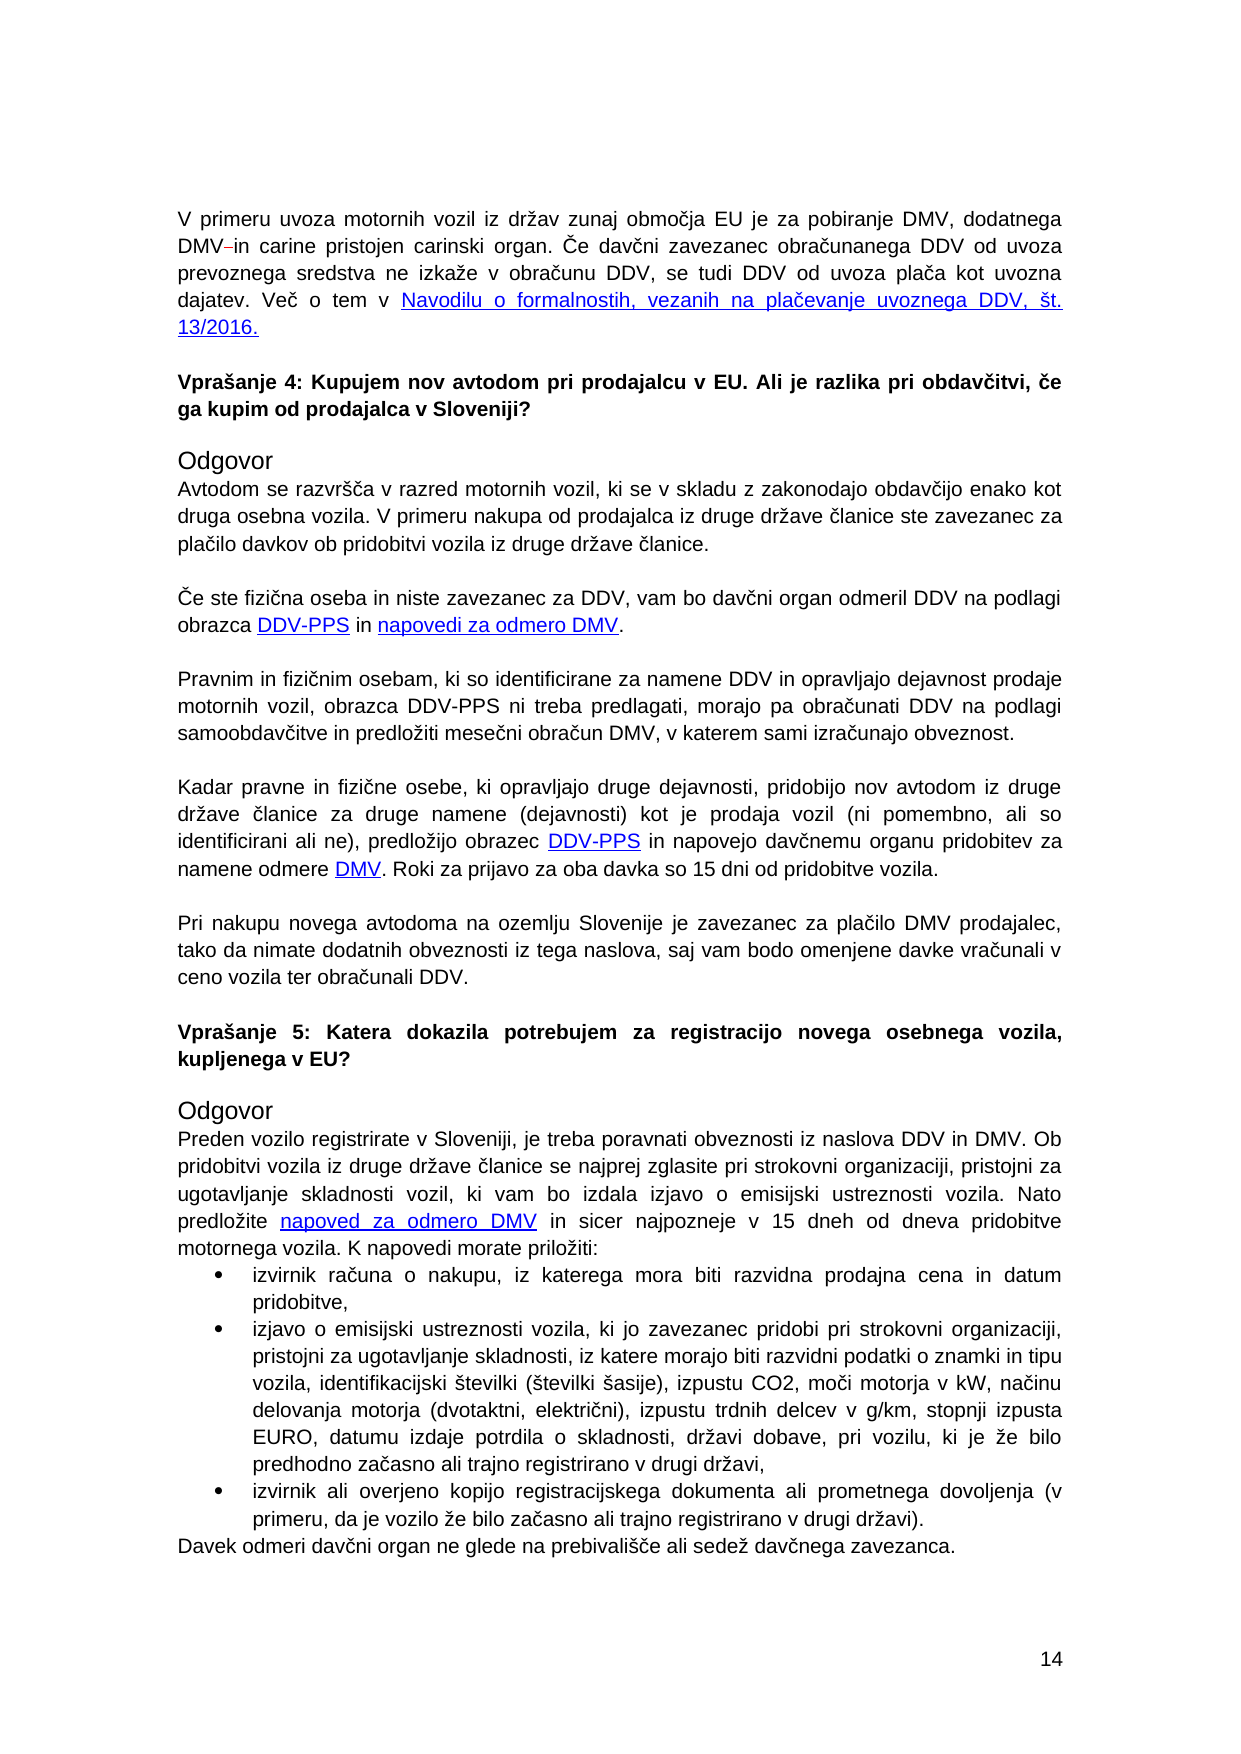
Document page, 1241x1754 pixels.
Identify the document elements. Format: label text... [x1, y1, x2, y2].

text Vprašanje 5: Katera dokazila potrebujem za registracijo novega osebnega vozila, kupljenega v EU? [177, 990, 1063, 1071]
list izvirnik računa o nakupu, iz katerega mora biti razvidna prodajna cena in datum pridobitve, [215, 1261, 1063, 1315]
list izvirnik ali overjeno kopijo registracijskega dokumenta ali prometnega dovoljenja (v primeru, da je vozilo že bilo začasno ali trajno registrirano v drugi državi). [215, 1477, 1063, 1531]
text Odgovor [177, 1098, 1063, 1125]
list izjavo o emisijski ustreznosti vozila, ki jo zavezanec pridobi pri strokovni organizaciji, pristojni za ugotavljanje skladnosti, iz katere morajo biti razvidni podatki o znamki in tipu vozila, identifikacijski številki (številki šasije), izpustu CO2, moči motorja v kW, načinu delovanja motorja (dvotaktni, električni), izpustu trdnih delcev v g/km, stopnji izpusta EURO, datumu izdaje potrdila o skladnosti, državi dobave, pri vozilu, ki je že bilo predhodno začasno ali trajno registrirano v drugi državi, [215, 1315, 1063, 1477]
text Kadar pravne in fizične osebe, ki opravljajo druge dejavnosti, pridobijo nov avtodom iz druge države članice za druge namene (dejavnosti) kot je prodaja vozil (ni pomembno, ali so identificirani ali ne), predložijo obrazec DDV-PPS in napovejo davčnemu organu pridobitev za namene odmere DMV. Roki za prijavo za oba davka so 15 dni od pridobitve vozila. [177, 746, 1063, 881]
text Vprašanje 4: Kupujem nov avtodom pri prodajalcu v EU. Ali je razlika pri obdavčitvi, če ga kupim od prodajalca v Sloveniji? [177, 367, 1063, 421]
text Preden vozilo registrirate v Sloveniji, je treba poravnati obveznosti iz naslova DDV in DMV. Ob pridobitvi vozila iz druge države članice se najprej zglasite pri strokovni organizaciji, pristojni za ugotavljanje skladnosti vozil, ki vam bo izdala izjavo o emisijski ustreznosti vozila. Nato predložite napoved za odmero DMV in sicer najpozneje v 15 dneh od dneva pridobitve motornega vozila. K napovedi morate priložiti: [177, 1125, 1063, 1261]
text Če ste fizična oseba in niste zavezanec za DDV, vam bo davčni organ odmeril DDV na podlagi obrazca DDV-PPS in napovedi za odmero DMV. [177, 556, 1063, 638]
text Pravnim in fizičnim osebam, ki so identificirane za namene DDV in opravljajo dejavnost prodaje motornih vozil, obrazca DDV-PPS ni treba predlagati, morajo pa obračunati DDV na podlagi samoobdavčitve in predložiti mesečni obračun DMV, v katerem sami izračunajo obveznost. [177, 638, 1063, 746]
text Pri nakupu novega avtodoma na ozemlju Slovenije je zavezanec za plačilo DMV prodajalec, tako da nimate dodatnih obveznosti iz tega naslova, saj vam bodo omenjene davke vračunali v ceno vozila ter obračunali DDV. [177, 881, 1063, 990]
text Avtodom se razvršča v razred motornih vozil, ki se v skladu z zakonodajo obdavčijo enako kot druga osebna vozila. V primeru nakupa od prodajalca iz druge države članice ste zavezanec za plačilo davkov ob pridobitvi vozila iz druge države članice. [177, 475, 1063, 556]
text V primeru uvoza motornih vozil iz držav zunaj območja EU je za pobiranje DMV, dodatnega DMV in carine pristojen carinski organ. Če davčni zavezanec obračunanega DDV od uvoza prevoznega sredstva ne izkaže v obračunu DDV, se tudi DDV od uvoza plača kot uvozna dajatev. Več o tem v Navodilu o formalnostih, vezanih na plačevanje uvoznega DDV, št. 13/2016. [177, 204, 1063, 340]
text Davek odmeri davčni organ ne glede na prebivališče ali sedež davčnega zavezanca. [177, 1531, 1063, 1558]
text Odgovor [177, 448, 1063, 475]
